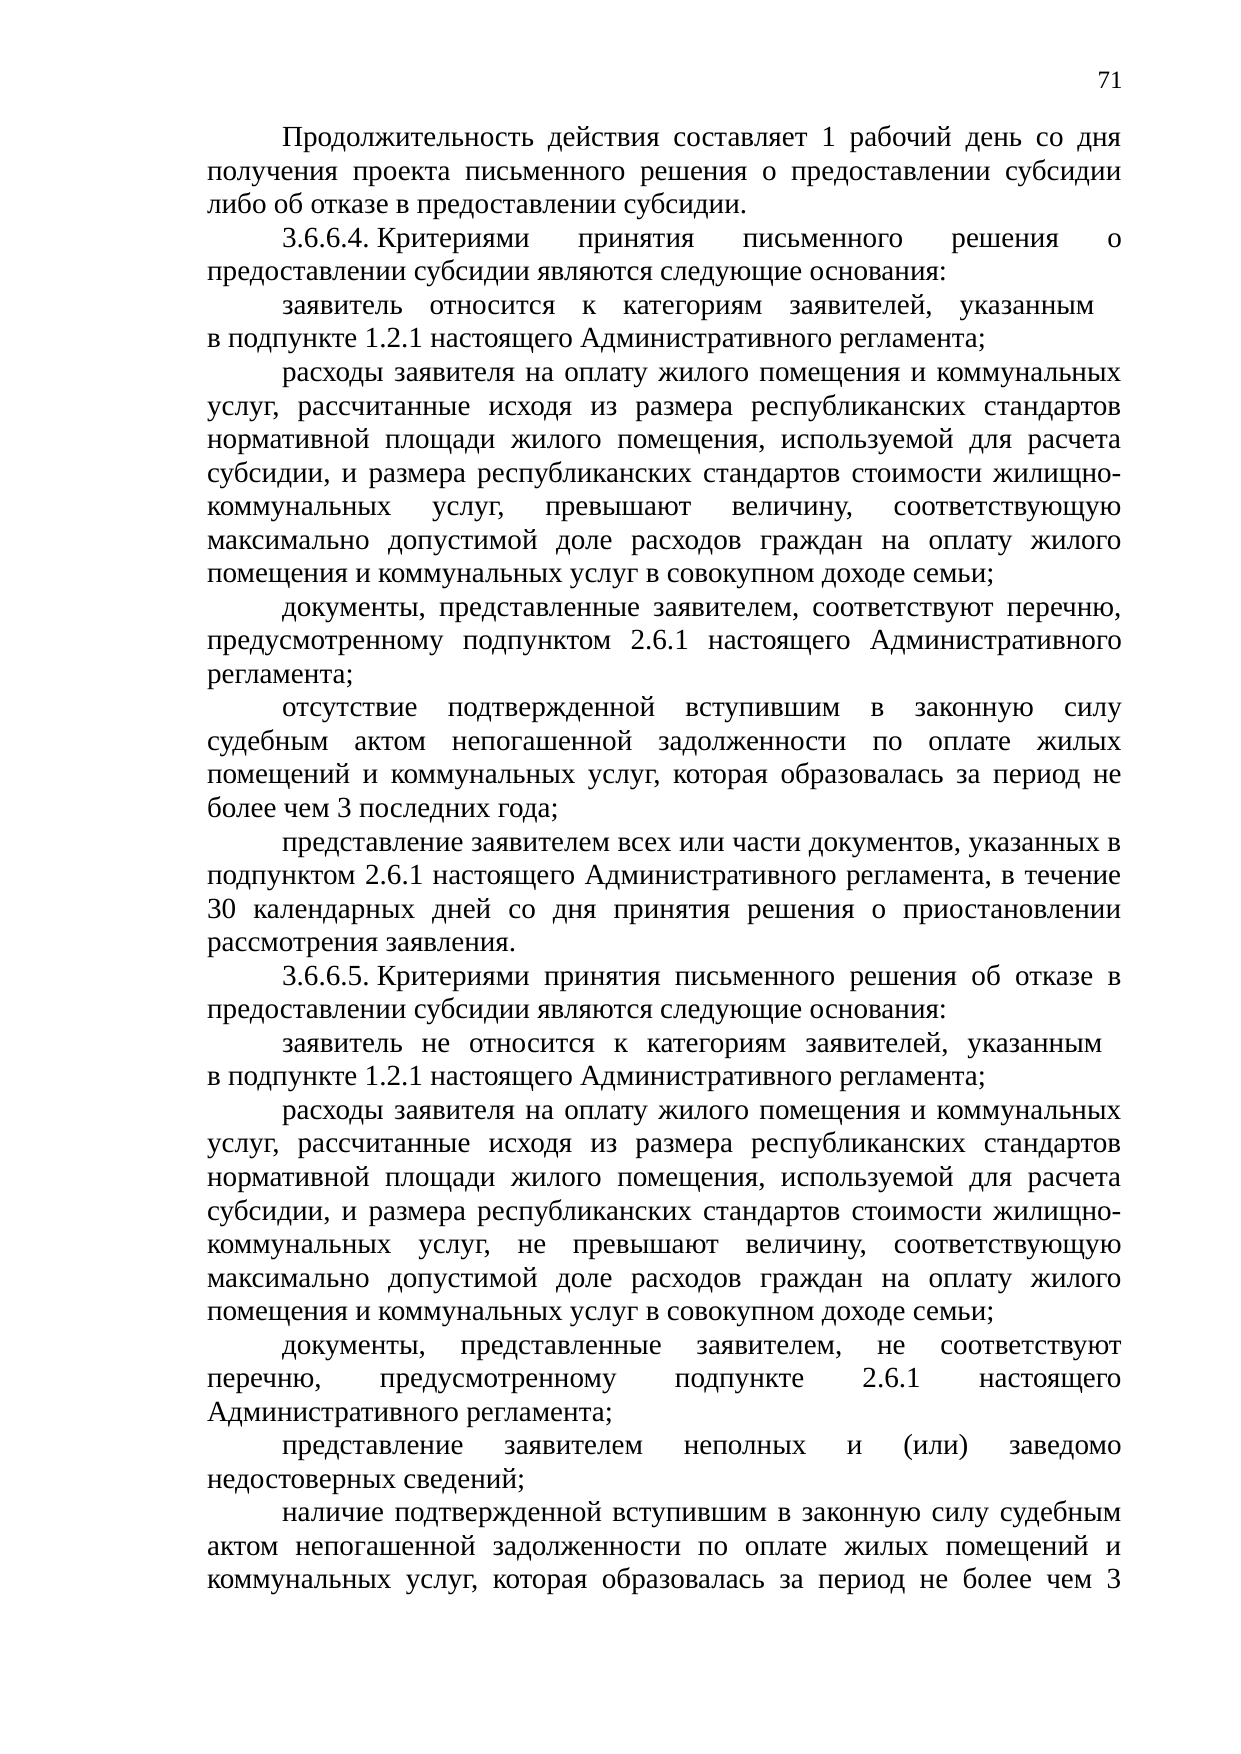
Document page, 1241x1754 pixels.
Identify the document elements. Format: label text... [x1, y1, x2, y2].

text представление заявителем неполных и (или) заведомо недостоверных сведений; [207, 1427, 1122, 1494]
text 3.6.6.5. Критериями принятия письменного решения об отказе в предоставлении субсидии являются следующие основания: [207, 958, 1122, 1025]
text документы, представленные заявителем, соответствуют перечню, предусмотренному подпунктом 2.6.1 настоящего Административного регламента; [207, 589, 1122, 689]
text 3.6.6.4. Критериями принятия письменного решения о предоставлении субсидии являются следующие основания: [207, 220, 1122, 287]
text отсутствие подтвержденной вступившим в законную силу судебным актом непогашенной задолженности по оплате жилых помещений и коммунальных услуг, которая образовалась за период не более чем 3 последних года; [207, 689, 1122, 824]
text Продолжительность действия составляет 1 рабочий день со дня получения проекта письменного решения о предоставлении субсидии либо об отказе в предоставлении субсидии. [207, 119, 1122, 220]
text расходы заявителя на оплату жилого помещения и коммунальных услуг, рассчитанные исходя из размера республиканских стандартов нормативной площади жилого помещения, используемой для расчета субсидии, и размера республиканских стандартов стоимости жилищно-коммунальных услуг, превышают величину, соответствующую максимально допустимой доле расходов граждан на оплату жилого помещения и коммунальных услуг в совокупном доходе семьи; [207, 354, 1122, 589]
text заявитель относится к категориям заявителей, указанным в подпункте 1.2.1 настоящего Административного регламента; [207, 287, 1122, 354]
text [207, 1494, 1122, 1595]
text заявитель не относится к категориям заявителей, указанным в подпункте 1.2.1 настоящего Административного регламента; [207, 1025, 1122, 1092]
text представление заявителем всех или части документов, указанных в подпунктом 2.6.1 настоящего Административного регламента, в течение 30 календарных дней со дня принятия решения о приостановлении рассмотрения заявления. [207, 824, 1122, 958]
text документы, представленные заявителем, не соответствуют перечню, предусмотренному подпункте 2.6.1 настоящего Административного регламента; [207, 1327, 1122, 1427]
text расходы заявителя на оплату жилого помещения и коммунальных услуг, рассчитанные исходя из размера республиканских стандартов нормативной площади жилого помещения, используемой для расчета субсидии, и размера республиканских стандартов стоимости жилищно-коммунальных услуг, не превышают величину, соответствующую максимально допустимой доле расходов граждан на оплату жилого помещения и коммунальных услуг в совокупном доходе семьи; [207, 1092, 1122, 1327]
